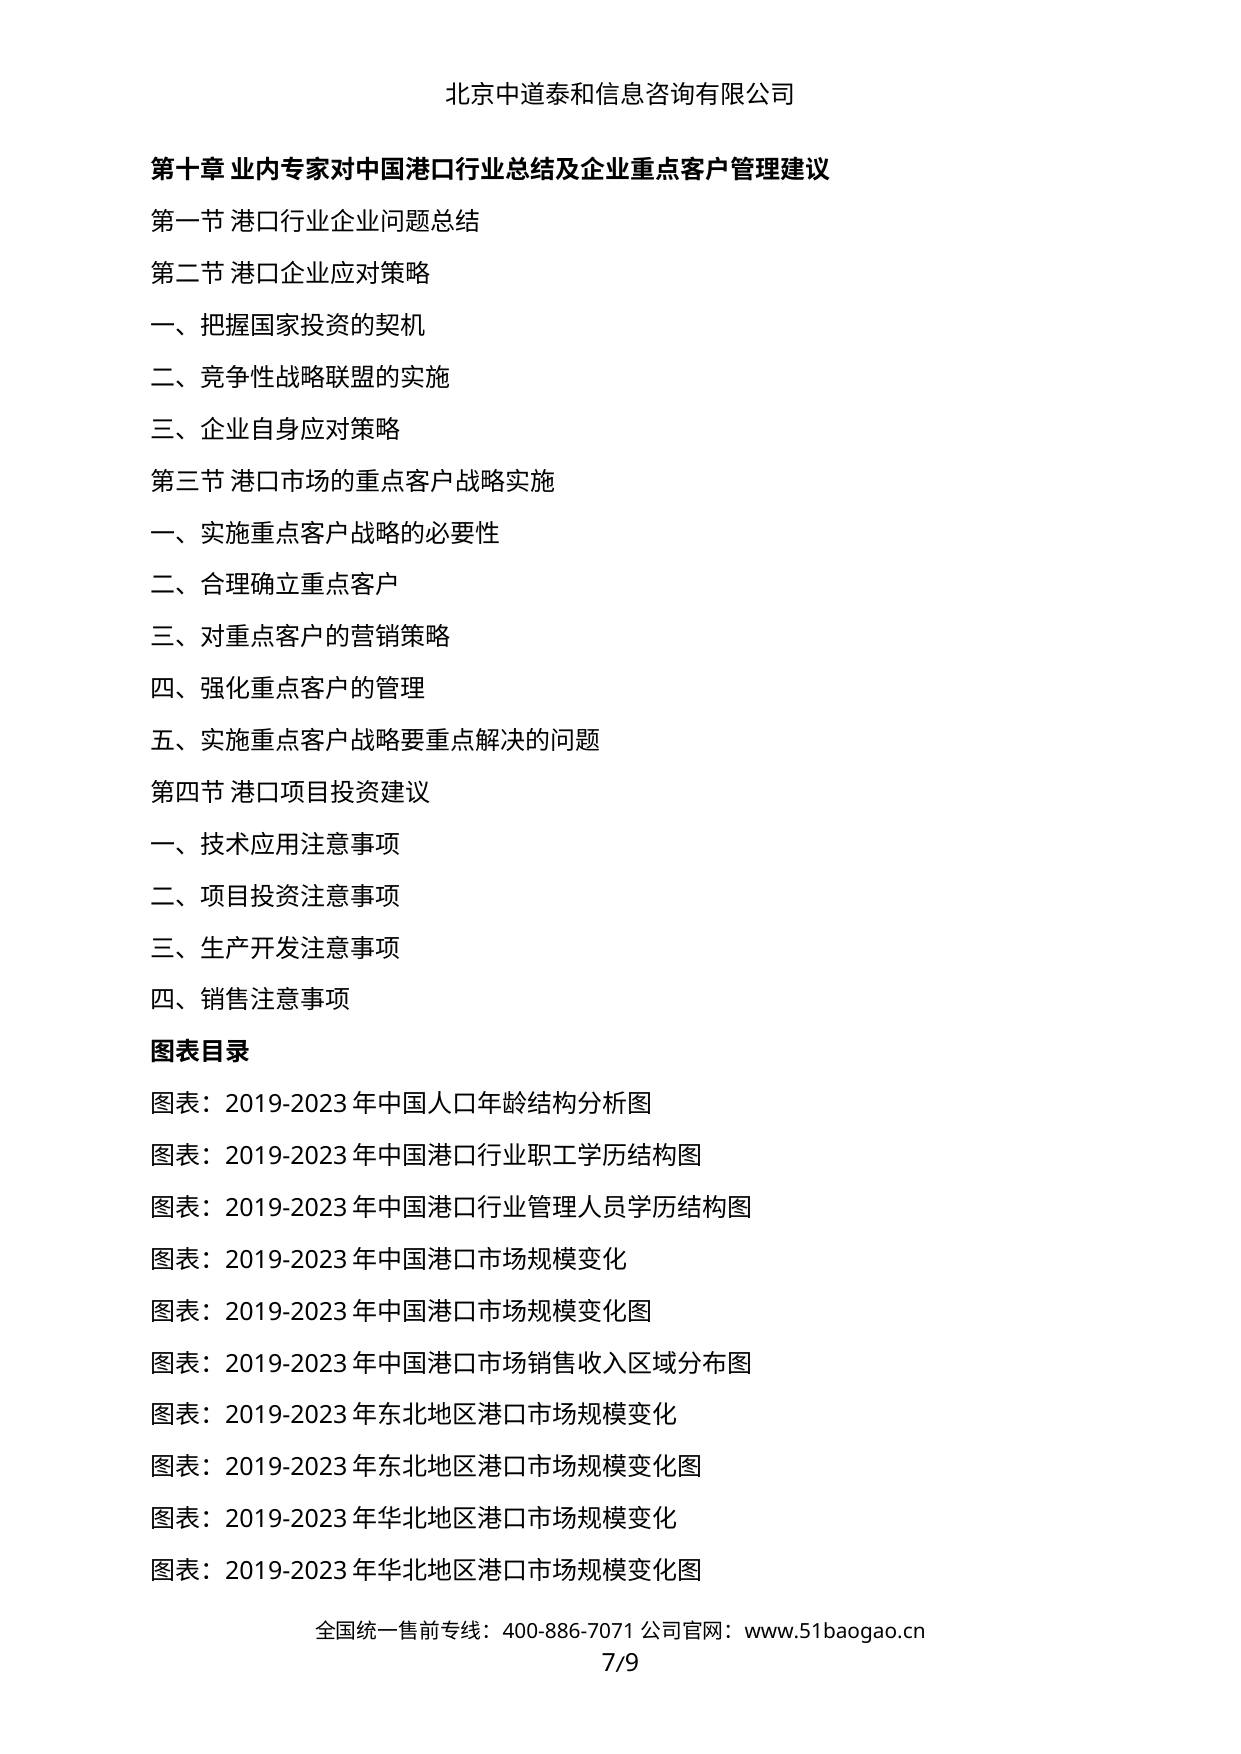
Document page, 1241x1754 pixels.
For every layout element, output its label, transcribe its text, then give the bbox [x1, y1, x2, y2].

text 第十章 业内专家对中国港口行业总结及企业重点客户管理建议 [150, 150, 1090, 186]
text 图表：2019-2023年中国人口年龄结构分析图 [150, 1084, 1090, 1120]
text 二、项目投资注意事项 [150, 876, 1090, 912]
text 图表：2019-2023年华北地区港口市场规模变化图 [150, 1551, 1090, 1587]
text 图表目录 [150, 1032, 1090, 1068]
text 图表：2019-2023年东北地区港口市场规模变化图 [150, 1447, 1090, 1483]
text 第二节 港口企业应对策略 [150, 254, 1090, 290]
text 图表：2019-2023年东北地区港口市场规模变化 [150, 1395, 1090, 1431]
text 四、销售注意事项 [150, 980, 1090, 1016]
text 一、实施重点客户战略的必要性 [150, 513, 1090, 549]
text 一、技术应用注意事项 [150, 824, 1090, 861]
text 图表：2019-2023年中国港口行业职工学历结构图 [150, 1136, 1090, 1172]
text 第四节 港口项目投资建议 [150, 772, 1090, 809]
text 二、竞争性战略联盟的实施 [150, 357, 1090, 394]
text 第三节 港口市场的重点客户战略实施 [150, 461, 1090, 497]
text 第一节 港口行业企业问题总结 [150, 202, 1090, 238]
text 三、对重点客户的营销策略 [150, 617, 1090, 653]
text 一、把握国家投资的契机 [150, 306, 1090, 342]
text 四、强化重点客户的管理 [150, 669, 1090, 705]
text 三、企业自身应对策略 [150, 409, 1090, 446]
text 图表：2019-2023年中国港口市场规模变化图 [150, 1291, 1090, 1327]
text 三、生产开发注意事项 [150, 928, 1090, 964]
text 图表：2019-2023年中国港口市场规模变化 [150, 1239, 1090, 1276]
text 图表：2019-2023年中国港口行业管理人员学历结构图 [150, 1187, 1090, 1224]
text 图表：2019-2023年中国港口市场销售收入区域分布图 [150, 1343, 1090, 1379]
text 五、实施重点客户战略要重点解决的问题 [150, 721, 1090, 757]
text 二、合理确立重点客户 [150, 565, 1090, 601]
text 图表：2019-2023年华北地区港口市场规模变化 [150, 1499, 1090, 1535]
